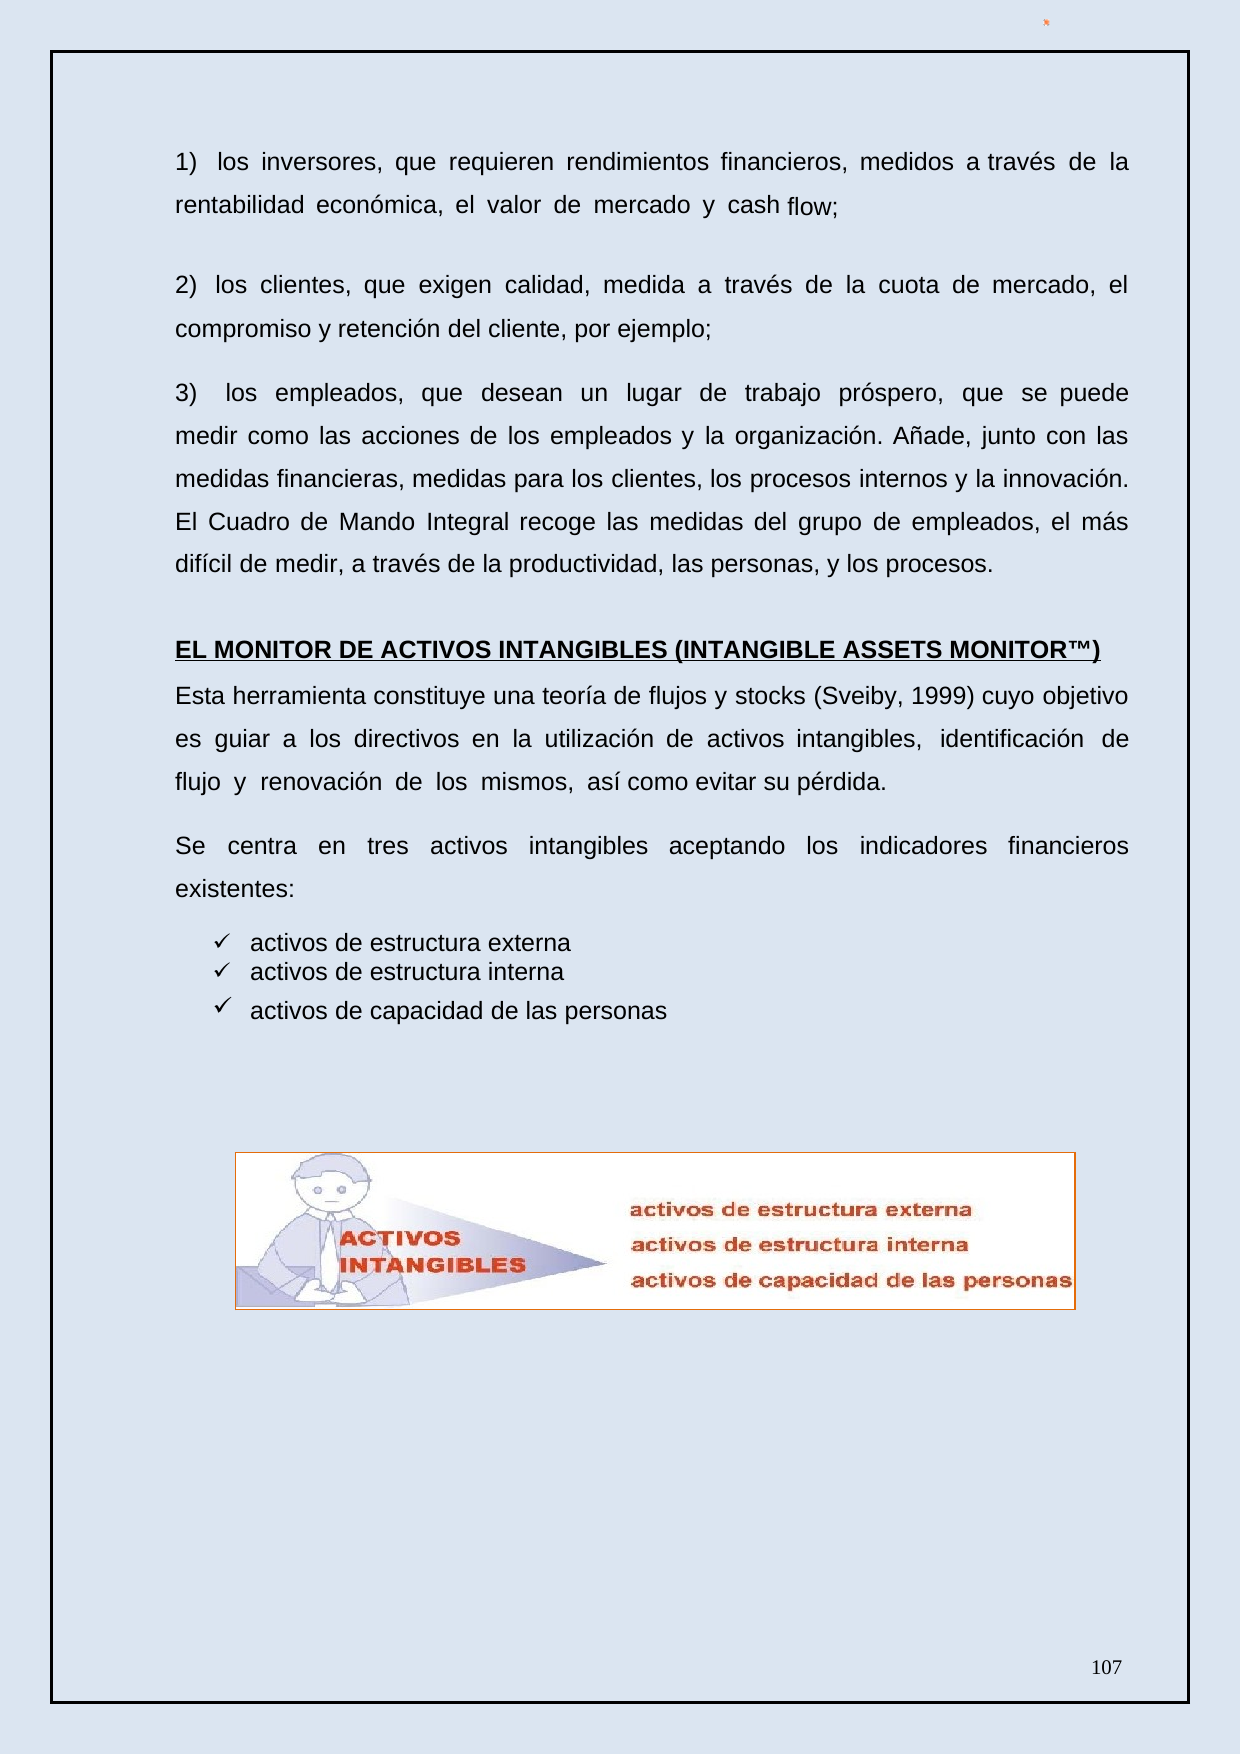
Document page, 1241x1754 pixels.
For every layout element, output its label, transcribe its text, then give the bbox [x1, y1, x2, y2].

text 3) los empleados, que desean un lugar de trabajo próspero, que se puede medir como las acciones de los empleados y la organización. Añade, junto con las medidas financieras, medidas para los clientes, los procesos internos y la innovación. El Cuadro de Mando Integral recoge las medidas del grupo de empleados, el más difícil de medir, a través de la productividad, las personas, y los procesos. [175, 378, 1129, 578]
list activos de estructura externa [212, 928, 1144, 957]
text 2) los clientes, que exigen calidad, medida a través de la cuota de mercado, el compromiso y retención del cliente, por ejemplo; [175, 271, 1129, 342]
text EL MONITOR DE ACTIVOS INTANGIBLES (INTANGIBLE ASSETS MONITOR™) [175, 635, 1129, 664]
text Esta herramienta constituye una teoría de flujos y stocks (Sveiby, 1999) cuyo objetivo es guiar a los directivos en la utilización de activos intangibles, identificación de flujo y renovación de los mismos, así como evitar su pérdida. [175, 681, 1129, 795]
picture [1043, 19, 1050, 26]
text 1) los inversores, que requieren rendimientos financieros, medidos a través de la rentabilidad económica, el valor de mercado y cash flow; [175, 147, 1129, 220]
text Se centra en tres activos intangibles aceptando los indicadores financieros existentes: [175, 831, 1129, 903]
list activos de estructura interna [212, 957, 1144, 985]
list activos de capacidad de las personas [212, 985, 1144, 1024]
picture [236, 1153, 1074, 1309]
